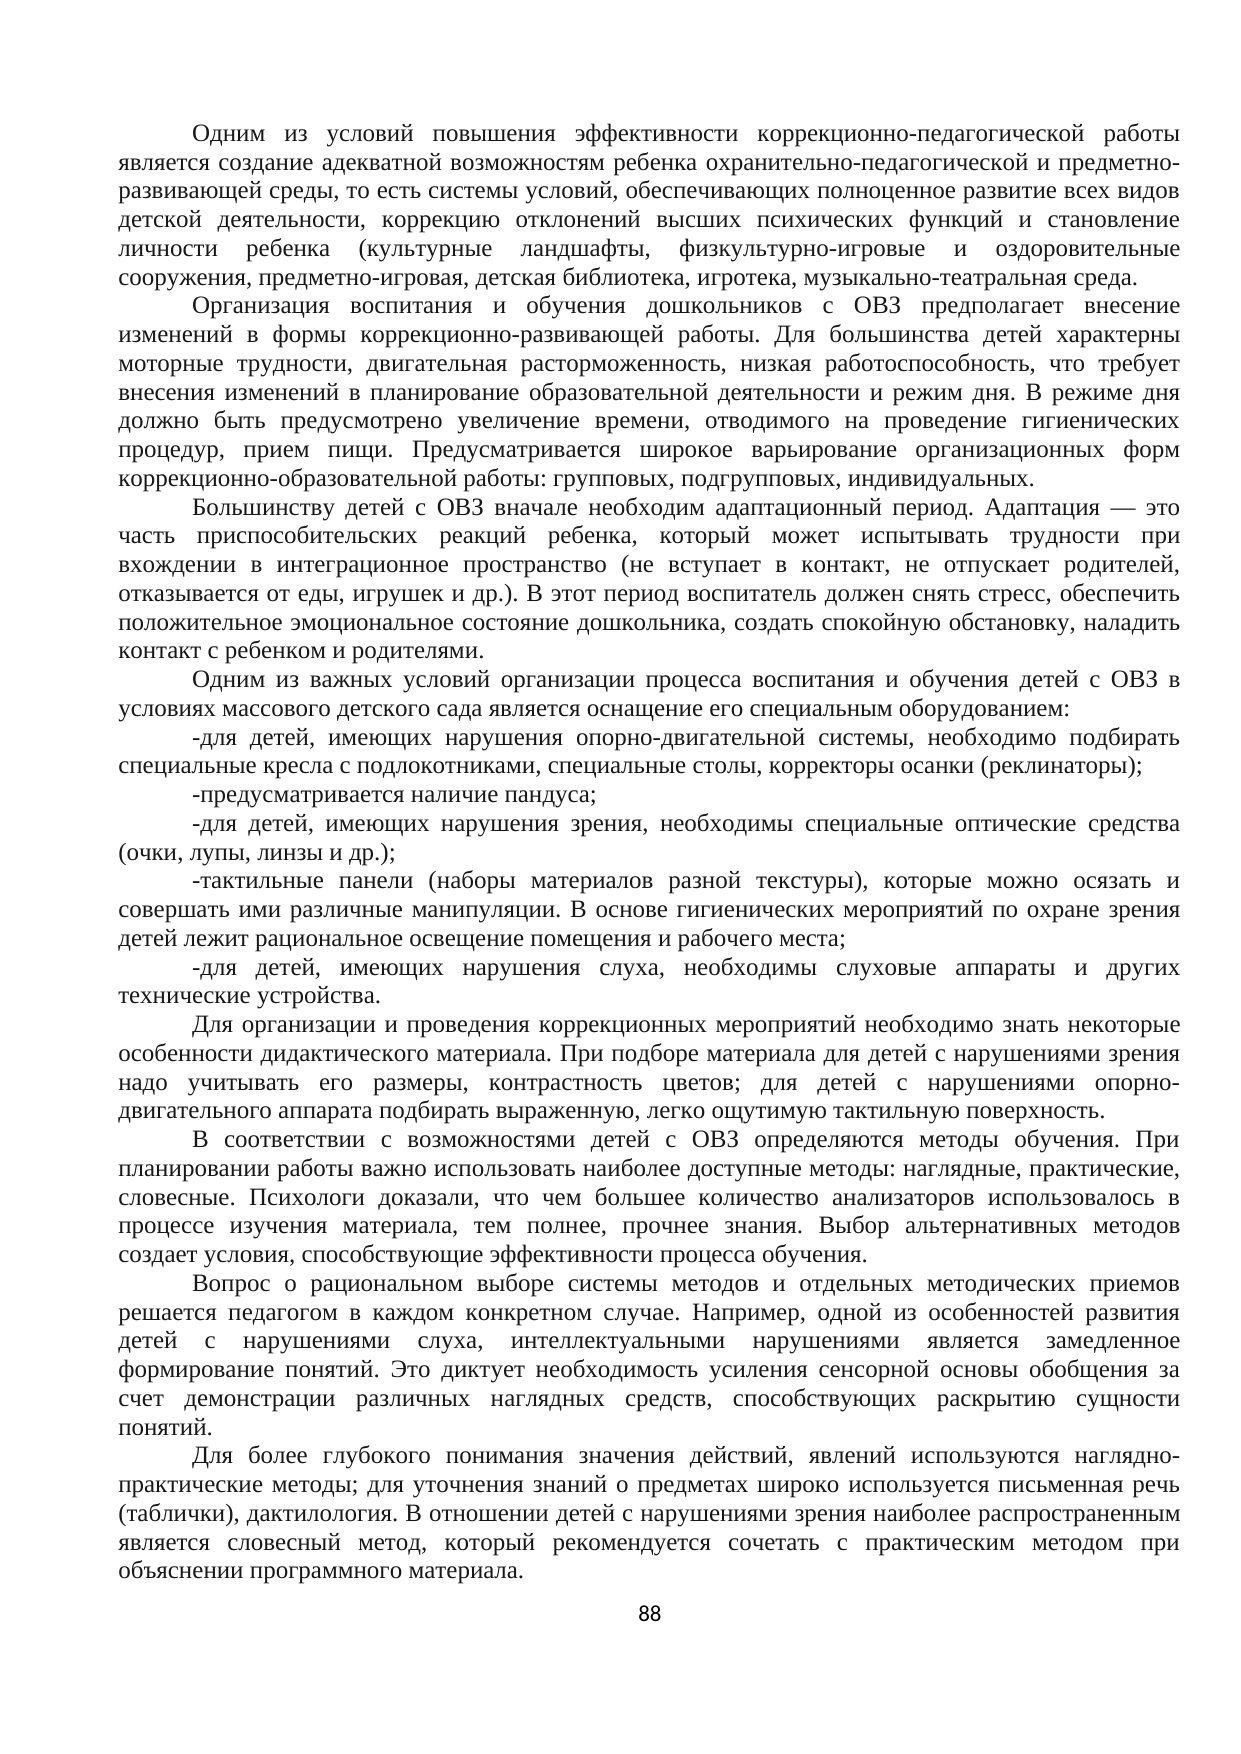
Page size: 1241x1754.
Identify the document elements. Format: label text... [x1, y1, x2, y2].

text -предусматривается наличие пандуса; [118, 779, 1181, 808]
text -для детей, имеющих нарушения слуха, необходимы слуховые аппараты и других технические устройства. [118, 952, 1181, 1009]
text Одним из условий повышения эффективности коррекционно-педагогической работы является создание адекватной возможностям ребенка охранительно-педагогической и предметно-развивающей среды, то есть системы условий, обеспечивающих полноценное развитие всех видов детской деятельности, коррекцию отклонений высших психических функций и становление личности ребенка (культурные ландшафты, физкультурно-игровые и оздоровительные сооружения, предметно-игровая, детская библиотека, игротека, музыкально-театральная среда. [118, 118, 1181, 291]
text Для организации и проведения коррекционных мероприятий необходимо знать некоторые особенности дидактического материала. При подборе материала для детей с нарушениями зрения надо учитывать его размеры, контрастность цветов; для детей с нарушениями опорно-двигательного аппарата подбирать выраженную, легко ощутимую тактильную поверхность. [118, 1009, 1181, 1124]
text Одним из важных условий организации процесса воспитания и обучения детей с ОВЗ в условиях массового детского сада является оснащение его специальным оборудованием: [118, 664, 1181, 722]
text Большинству детей с ОВЗ вначале необходим адаптационный период. Адаптация — это часть приспособительских реакций ребенка, который может испытывать трудности при вхождении в интеграционное пространство (не вступает в контакт, не отпускает родителей, отказывается от еды, игрушек и др.). В этот период воспитатель должен снять стресс, обеспечить положительное эмоциональное состояние дошкольника, создать спокойную обстановку, наладить контакт с ребенком и родителями. [118, 492, 1181, 664]
text Организация воспитания и обучения дошкольников с ОВЗ предполагает внесение изменений в формы коррекционно-развивающей работы. Для большинства детей характерны моторные трудности, двигательная расторможенность, низкая работоспособность, что требует внесения изменений в планирование образовательной деятельности и режим дня. В режиме дня должно быть предусмотрено увеличение времени, отводимого на проведение гигиенических процедур, прием пищи. Предусматривается широкое варьирование организационных форм коррекционно-образовательной работы: групповых, подгрупповых, индивидуальных. [118, 291, 1181, 492]
text Вопрос о рациональном выборе системы методов и отдельных методических приемов решается педагогом в каждом конкретном случае. Например, одной из особенностей развития детей с нарушениями слуха, интеллектуальными нарушениями является замедленное формирование понятий. Это диктует необходимость усиления сенсорной основы обобщения за счет демонстрации различных наглядных средств, способствующих раскрытию сущности понятий. [118, 1268, 1181, 1441]
text -тактильные панели (наборы материалов разной текстуры), которые можно осязать и совершать ими различные манипуляции. В основе гигиенических мероприятий по охране зрения детей лежит рациональное освещение помещения и рабочего места; [118, 866, 1181, 952]
text В соответствии с возможностями детей с ОВЗ определяются методы обучения. При планировании работы важно использовать наиболее доступные методы: наглядные, практические, словесные. Психологи доказали, что чем большее количество анализаторов использовалось в процессе изучения материала, тем полнее, прочнее знания. Выбор альтернативных методов создает условия, способствующие эффективности процесса обучения. [118, 1124, 1181, 1268]
text -для детей, имеющих нарушения опорно-двигательной системы, необходимо подбирать специальные кресла с подлокотниками, специальные столы, корректоры осанки (реклинаторы); [118, 722, 1181, 779]
text -для детей, имеющих нарушения зрения, необходимы специальные оптические средства (очки, лупы, линзы и др.); [118, 808, 1181, 866]
text Для более глубокого понимания значения действий, явлений используются наглядно-практические методы; для уточнения знаний о предметах широко используется письменная речь (таблички), дактилология. В отношении детей с нарушениями зрения наиболее распространенным является словесный метод, который рекомендуется сочетать с практическим методом при объяснении программного материала. [118, 1441, 1181, 1584]
